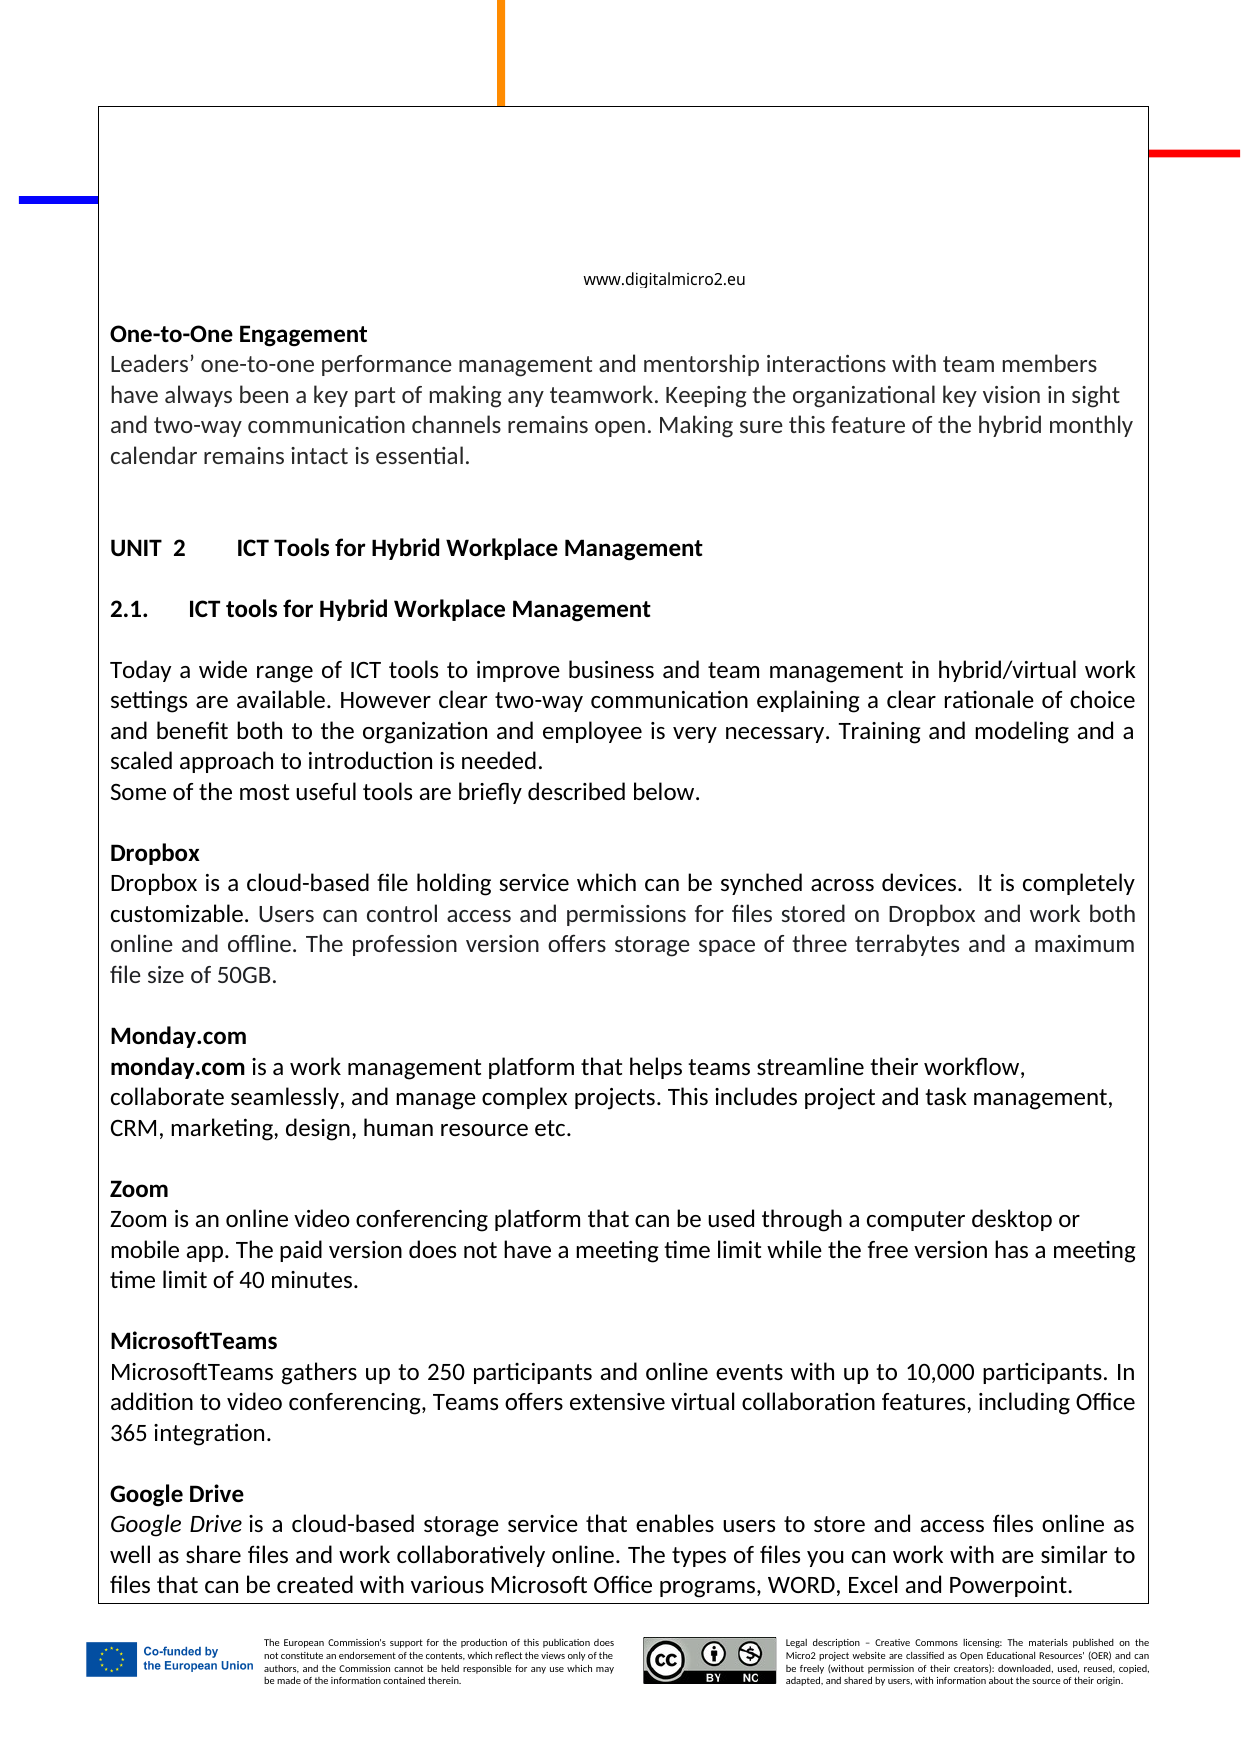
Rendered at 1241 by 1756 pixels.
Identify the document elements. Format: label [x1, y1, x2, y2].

picture [643, 1637, 777, 1684]
picture [84, 1641, 266, 1679]
table_cell [99, 107, 1148, 1603]
